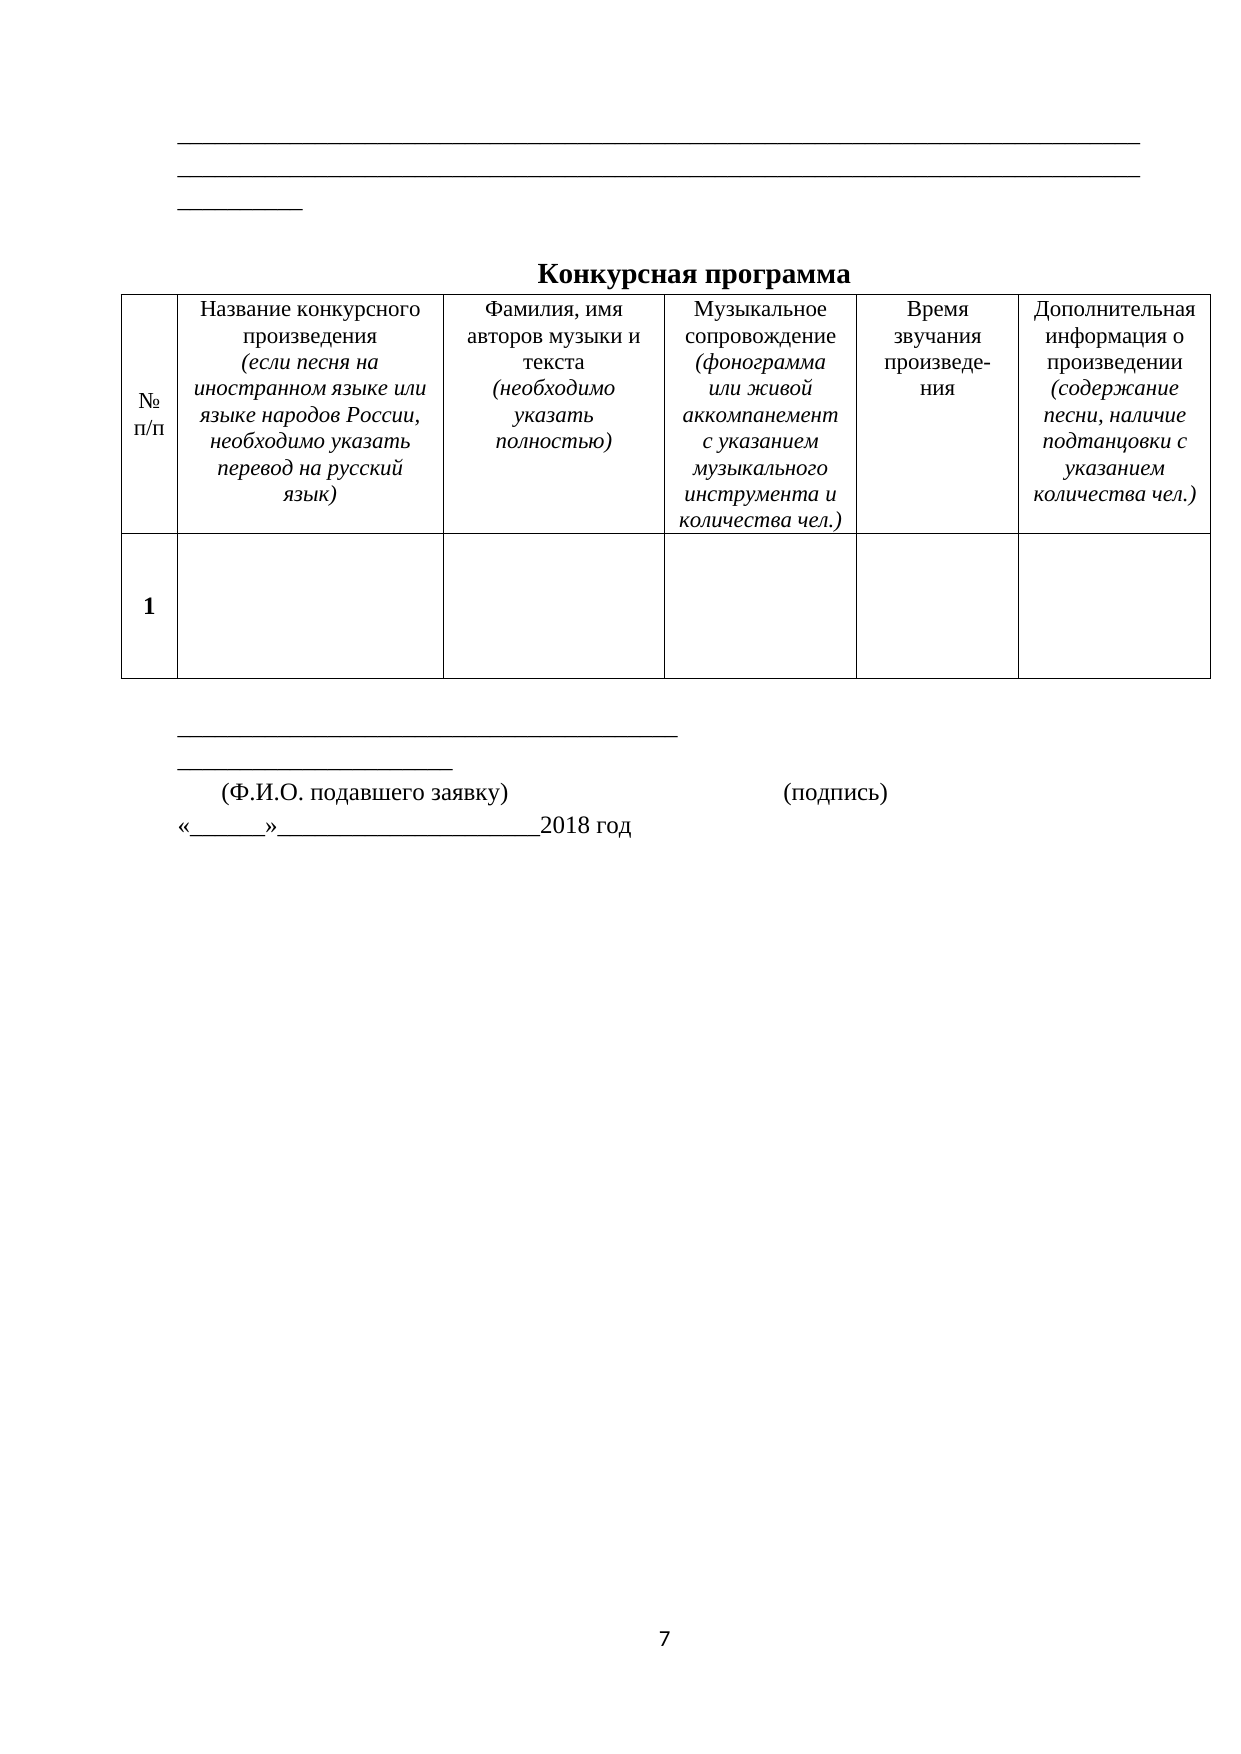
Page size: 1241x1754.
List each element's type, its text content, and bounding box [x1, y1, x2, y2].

list ____________________________________________________________________________________________________________________________________________________________________ [177, 118, 1152, 213]
list «______»_____________________2018 год [177, 811, 1152, 839]
table_cell 1 [122, 534, 177, 677]
table_cell [178, 534, 443, 677]
table_cell [665, 534, 856, 677]
text Конкурсная программа [177, 256, 1152, 289]
table_header Название конкурсного произведения (если песня на иностранном языке или языке народов России, необходимо указать перевод на русский язык) [178, 295, 443, 533]
text ________________________________________ ______________________ [177, 711, 1152, 773]
text (Ф.И.О. подавшего заявку) (подпись) [177, 777, 1152, 806]
table_header Музыкальное сопровождение (фонограмма или живой аккомпанемент с указанием музыкального инструмента и количества чел.) [665, 295, 856, 533]
table_header Фамилия, имя авторов музыки и текста (необходимо указать полностью) [444, 295, 664, 533]
table_header № п/п [122, 295, 177, 533]
table_cell [1019, 534, 1210, 677]
table_cell [857, 534, 1018, 677]
table_header Дополнительная информация о произведении (содержание песни, наличие подтанцовки с указанием количества чел.) [1019, 295, 1210, 533]
table_header Время звучания произведе-ния [857, 295, 1018, 533]
table_cell [444, 534, 664, 677]
